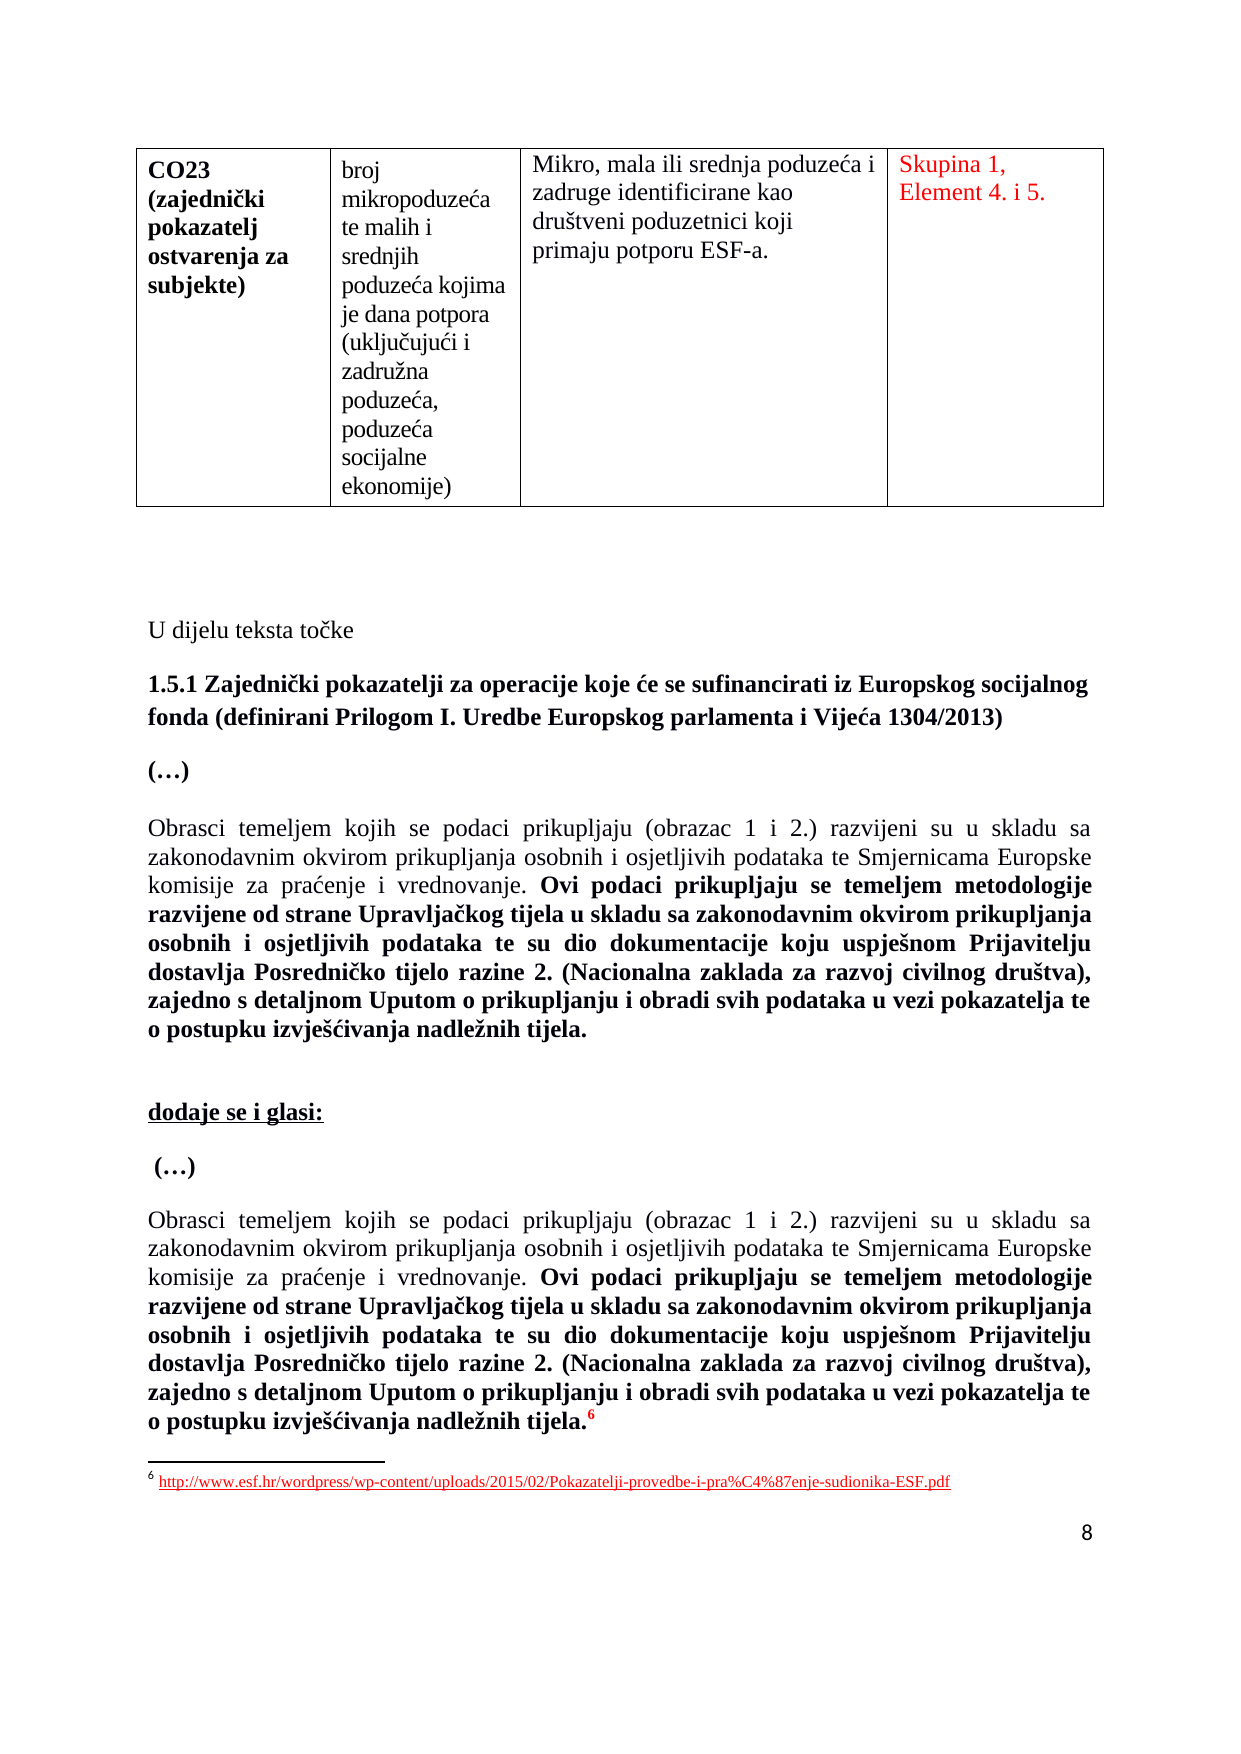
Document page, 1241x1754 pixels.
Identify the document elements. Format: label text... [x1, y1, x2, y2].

text Obrasci temeljem kojih se podaci prikupljaju (obrazac 1 i 2.) razvijeni su u skladu sa zakonodavnim okvirom prikupljanja osobnih i osjetljivih podataka te Smjernicama Europske komisije za praćenje i vrednovanje. Ovi podaci prikupljaju se temeljem metodologije razvijene od strane Upravljačkog tijela u skladu sa zakonodavnim okvirom prikupljanja osobnih i osjetljivih podataka te su dio dokumentacije koju uspješnom Prijavitelju dostavlja Posredničko tijelo razine 2. (Nacionalna zaklada za razvoj civilnog društva), zajedno s detaljnom Uputom o prikupljanju i obradi svih podataka u vezi pokazatelja te o postupku izvješćivanja nadležnih tijela. [148, 813, 1093, 1043]
table_cell Mikro, mala ili srednja poduzeća i zadruge identificirane kao društveni poduzetnici koji primaju potporu ESF-a. [521, 149, 887, 506]
text dodaje se i glasi: [148, 1097, 1093, 1126]
text Obrasci temeljem kojih se podaci prikupljaju (obrazac 1 i 2.) razvijeni su u skladu sa zakonodavnim okvirom prikupljanja osobnih i osjetljivih podataka te Smjernicama Europske komisije za praćenje i vrednovanje. Ovi podaci prikupljaju se temeljem metodologije razvijene od strane Upravljačkog tijela u skladu sa zakonodavnim okvirom prikupljanja osobnih i osjetljivih podataka te su dio dokumentacije koju uspješnom Prijavitelju dostavlja Posredničko tijelo razine 2. (Nacionalna zaklada za razvoj civilnog društva), zajedno s detaljnom Uputom o prikupljanju i obradi svih podataka u vezi pokazatelja te o postupku izvješćivanja nadležnih tijela. [148, 1205, 1093, 1435]
text (…) [148, 756, 1093, 784]
table_cell CO23 (zajednički pokazatelj ostvarenja za subjekte) [137, 149, 330, 506]
table_cell Skupina 1, Element 4. i 5. [888, 149, 1103, 506]
text (…) [148, 1151, 1093, 1179]
table_cell broj mikropoduzeća te malih i srednjih poduzeća kojima je dana potpora (uključujući i zadružna poduzeća, poduzeća socijalne ekonomije) [331, 149, 520, 506]
text 1.5.1 Zajednički pokazatelji za operacije koje će se sufinancirati iz Europskog socijalnog fonda (definirani Prilogom I. Uredbe Europskog parlamenta i Vijeća 1304/2013) [148, 669, 1093, 731]
text U dijelu teksta točke [148, 615, 1093, 644]
